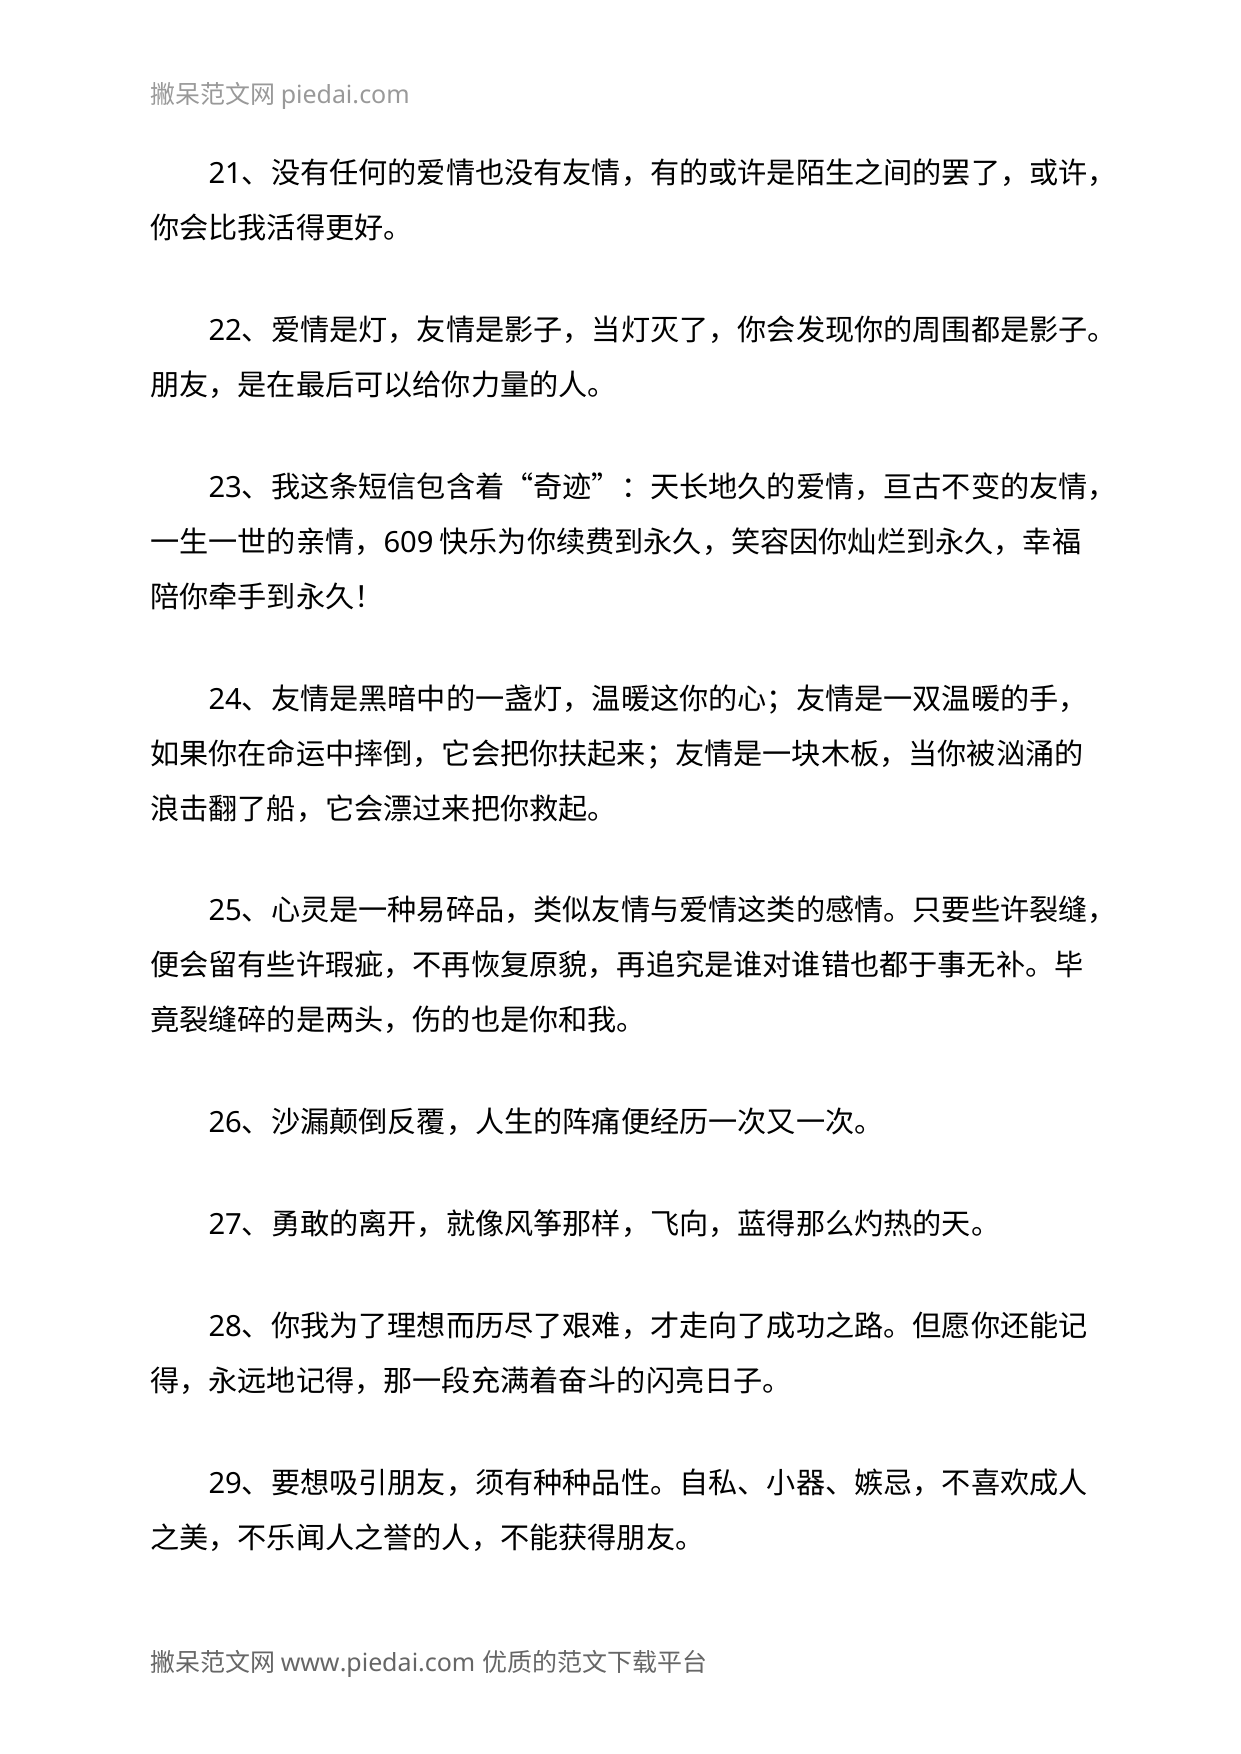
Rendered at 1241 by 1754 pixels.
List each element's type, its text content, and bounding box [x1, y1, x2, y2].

text 27、勇敢的离开，就像风筝那样，飞向，蓝得那么灼热的天。 [150, 1201, 1090, 1243]
text 22、爱情是灯，友情是影子，当灯灭了，你会发现你的周围都是影子。朋友，是在最后可以给你力量的人。 [150, 307, 1090, 404]
text 29、要想吸引朋友，须有种种品性。自私、小器、嫉忌，不喜欢成人之美，不乐闻人之誉的人，不能获得朋友。 [150, 1459, 1090, 1557]
text 25、心灵是一种易碎品，类似友情与爱情这类的感情。只要些许裂缝，便会留有些许瑕疵，不再恢复原貌，再追究是谁对谁错也都于事无补。毕竟裂缝碎的是两头，伤的也是你和我。 [150, 887, 1090, 1039]
text 21、没有任何的爱情也没有友情，有的或许是陌生之间的罢了，或许，你会比我活得更好。 [150, 150, 1090, 247]
text 23、我这条短信包含着“奇迹”：天长地久的爱情，亘古不变的友情，一生一世的亲情，609快乐为你续费到永久，笑容因你灿烂到永久，幸福陪你牵手到永久！ [150, 463, 1090, 616]
text 26、沙漏颠倒反覆，人生的阵痛便经历一次又一次。 [150, 1099, 1090, 1141]
text 24、友情是黑暗中的一盏灯，温暖这你的心；友情是一双温暖的手，如果你在命运中摔倒，它会把你扶起来；友情是一块木板，当你被汹涌的浪击翻了船，它会漂过来把你救起。 [150, 675, 1090, 827]
text 28、你我为了理想而历尽了艰难，才走向了成功之路。但愿你还能记得，永远地记得，那一段充满着奋斗的闪亮日子。 [150, 1303, 1090, 1400]
